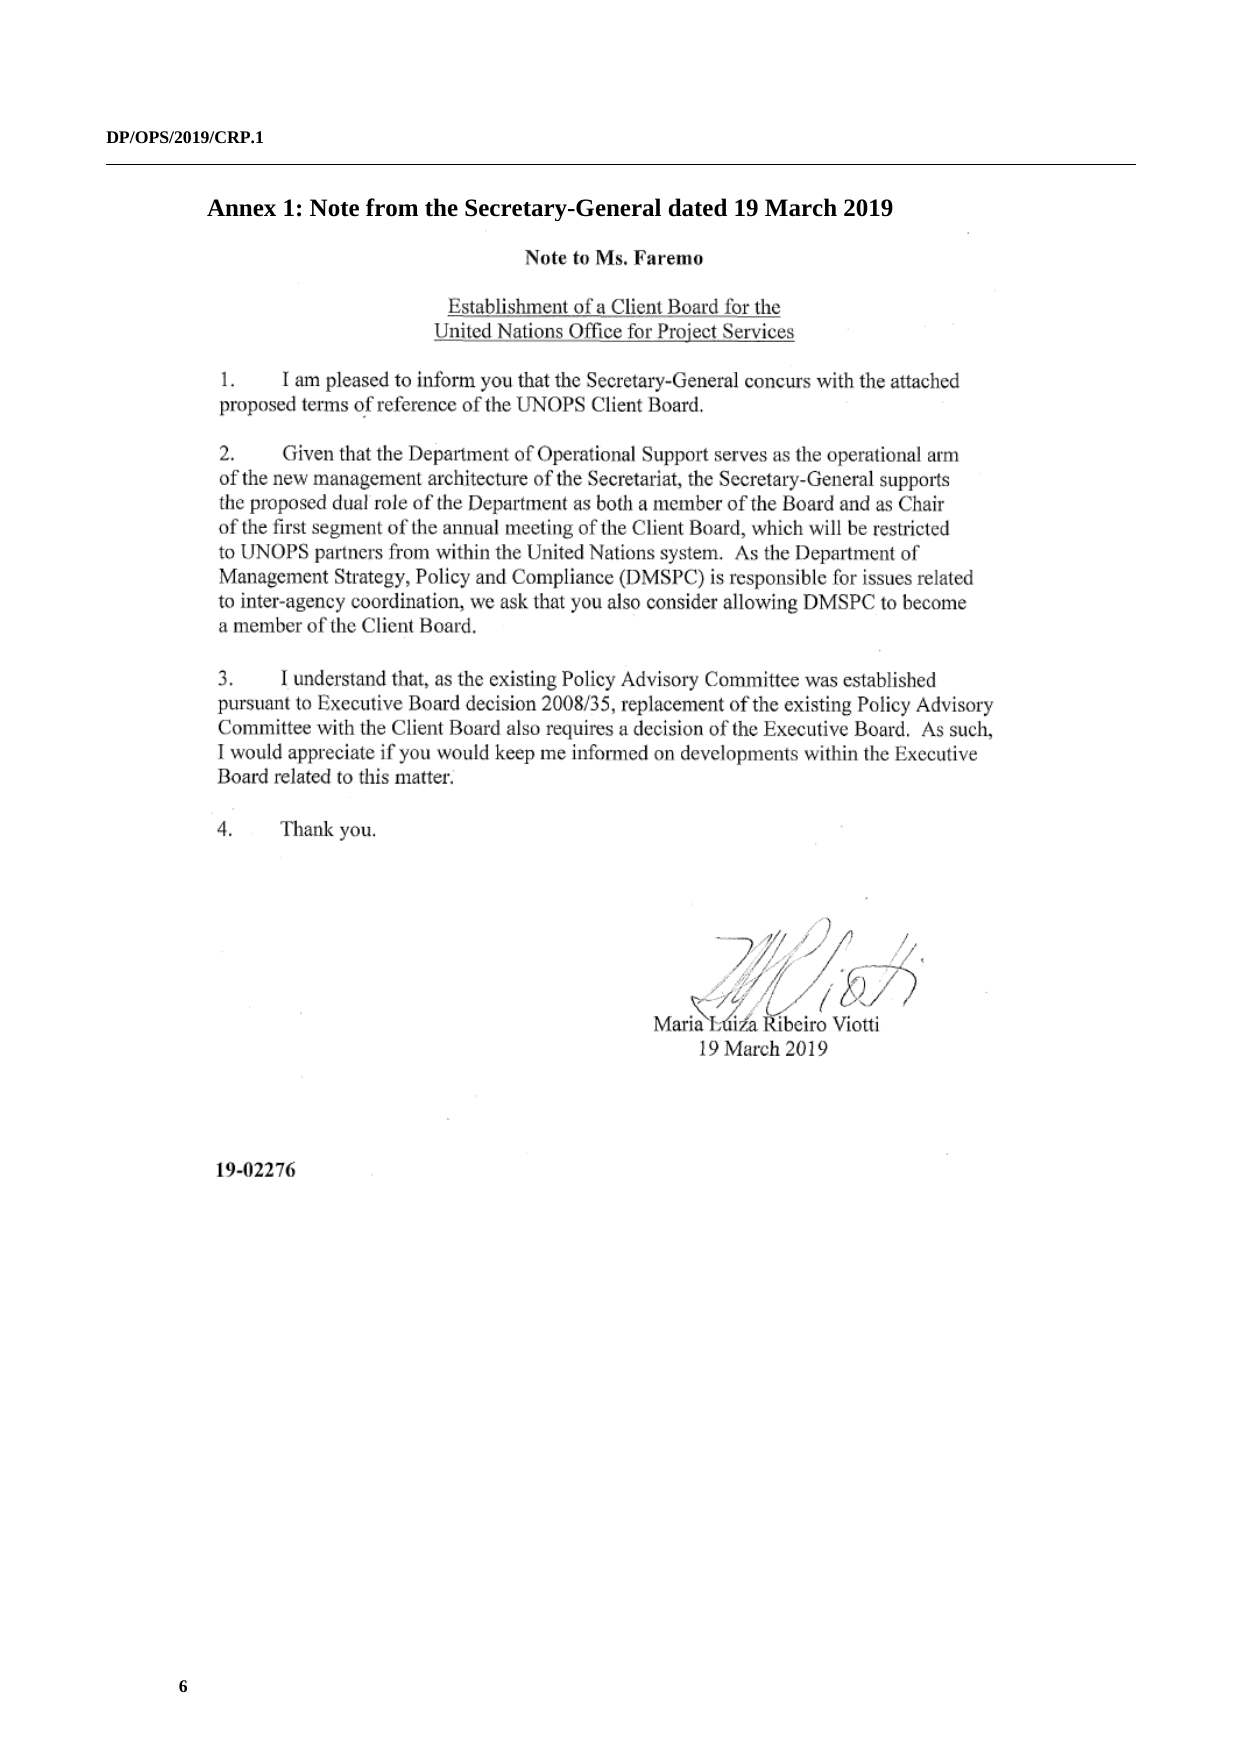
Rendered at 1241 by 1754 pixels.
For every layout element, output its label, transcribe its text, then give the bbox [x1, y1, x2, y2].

text Annex 1: Note from the Secretary-General dated 19 March 2019 [207, 193, 1004, 221]
picture [206, 221, 1004, 1185]
